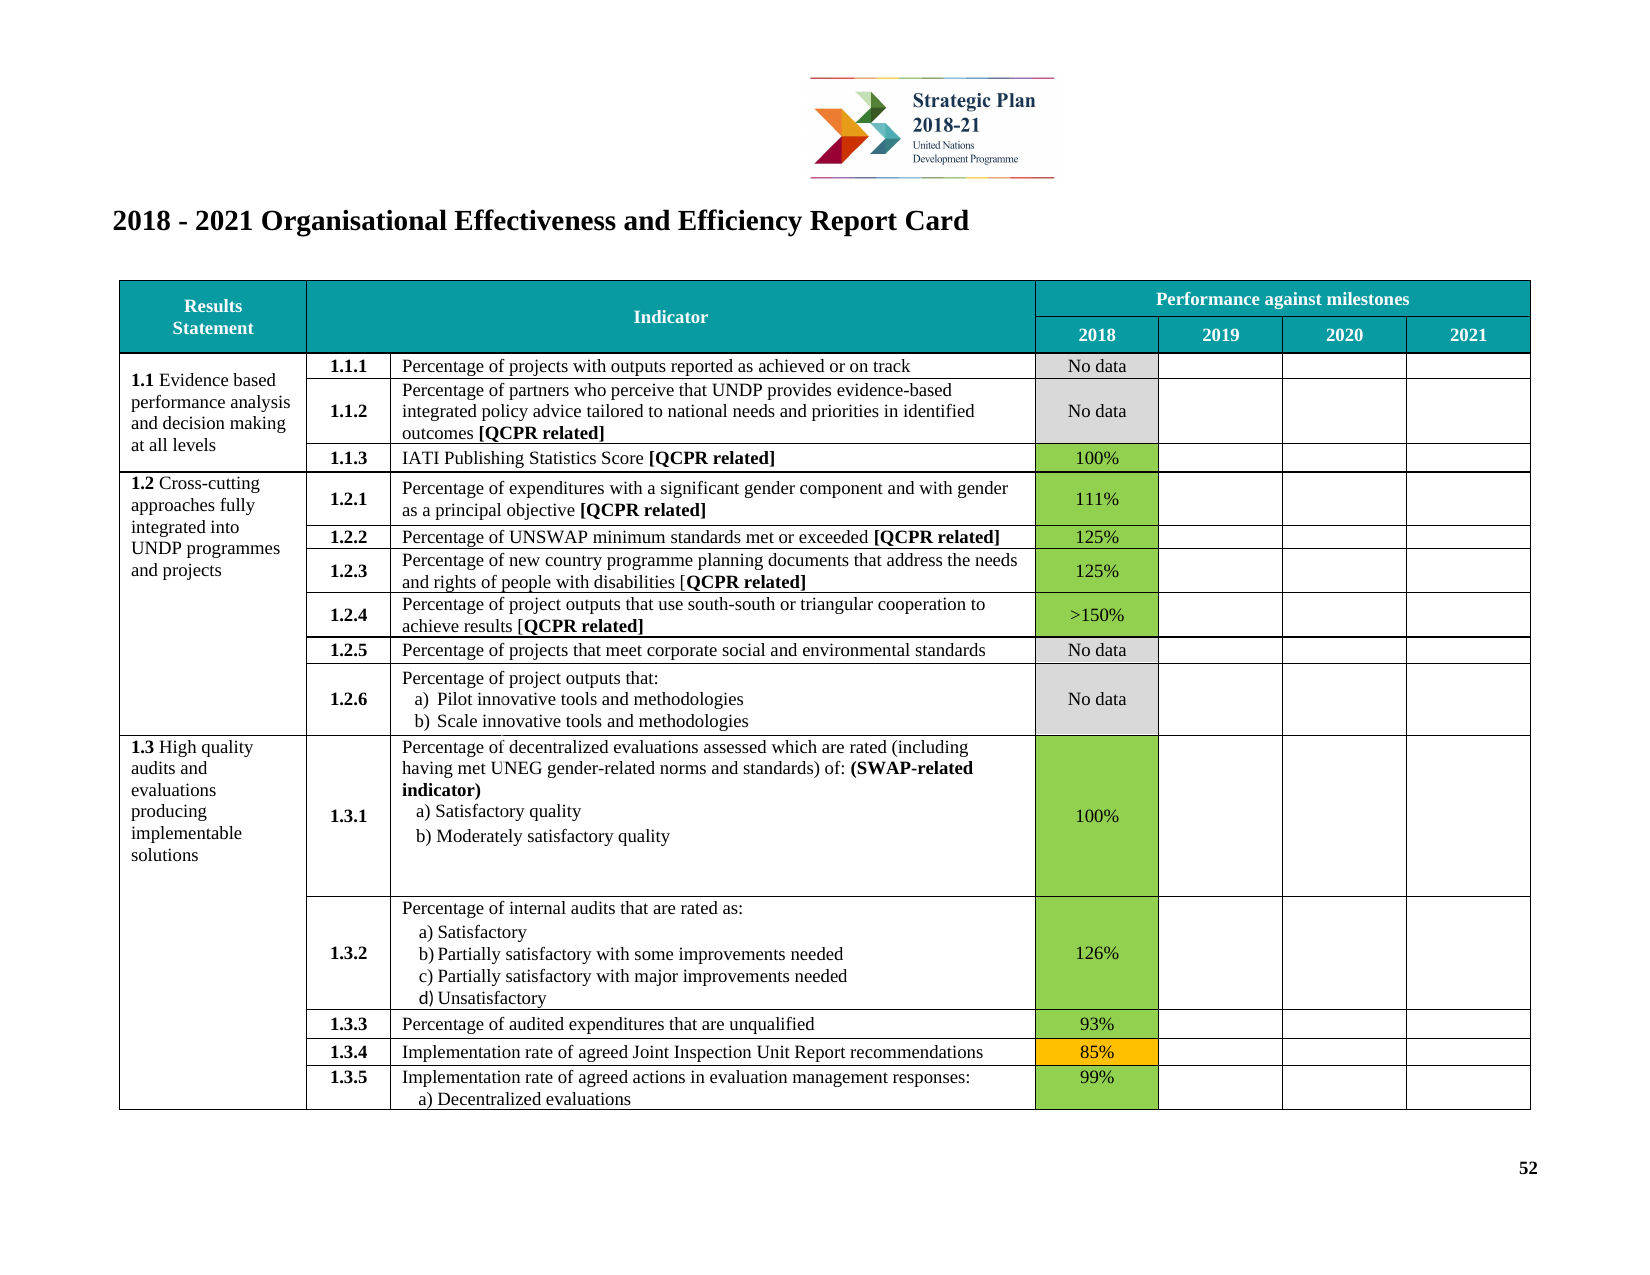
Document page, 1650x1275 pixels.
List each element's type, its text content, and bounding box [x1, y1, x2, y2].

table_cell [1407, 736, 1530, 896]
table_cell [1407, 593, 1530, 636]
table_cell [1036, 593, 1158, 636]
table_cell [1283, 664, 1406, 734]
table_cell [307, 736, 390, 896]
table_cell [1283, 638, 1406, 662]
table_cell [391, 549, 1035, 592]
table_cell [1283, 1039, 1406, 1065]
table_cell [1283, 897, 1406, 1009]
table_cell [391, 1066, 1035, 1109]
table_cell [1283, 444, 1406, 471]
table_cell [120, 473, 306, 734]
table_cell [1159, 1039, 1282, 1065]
text 2018 - 2021 Organisational Effectiveness and Efficiency Report Card [112, 203, 1537, 237]
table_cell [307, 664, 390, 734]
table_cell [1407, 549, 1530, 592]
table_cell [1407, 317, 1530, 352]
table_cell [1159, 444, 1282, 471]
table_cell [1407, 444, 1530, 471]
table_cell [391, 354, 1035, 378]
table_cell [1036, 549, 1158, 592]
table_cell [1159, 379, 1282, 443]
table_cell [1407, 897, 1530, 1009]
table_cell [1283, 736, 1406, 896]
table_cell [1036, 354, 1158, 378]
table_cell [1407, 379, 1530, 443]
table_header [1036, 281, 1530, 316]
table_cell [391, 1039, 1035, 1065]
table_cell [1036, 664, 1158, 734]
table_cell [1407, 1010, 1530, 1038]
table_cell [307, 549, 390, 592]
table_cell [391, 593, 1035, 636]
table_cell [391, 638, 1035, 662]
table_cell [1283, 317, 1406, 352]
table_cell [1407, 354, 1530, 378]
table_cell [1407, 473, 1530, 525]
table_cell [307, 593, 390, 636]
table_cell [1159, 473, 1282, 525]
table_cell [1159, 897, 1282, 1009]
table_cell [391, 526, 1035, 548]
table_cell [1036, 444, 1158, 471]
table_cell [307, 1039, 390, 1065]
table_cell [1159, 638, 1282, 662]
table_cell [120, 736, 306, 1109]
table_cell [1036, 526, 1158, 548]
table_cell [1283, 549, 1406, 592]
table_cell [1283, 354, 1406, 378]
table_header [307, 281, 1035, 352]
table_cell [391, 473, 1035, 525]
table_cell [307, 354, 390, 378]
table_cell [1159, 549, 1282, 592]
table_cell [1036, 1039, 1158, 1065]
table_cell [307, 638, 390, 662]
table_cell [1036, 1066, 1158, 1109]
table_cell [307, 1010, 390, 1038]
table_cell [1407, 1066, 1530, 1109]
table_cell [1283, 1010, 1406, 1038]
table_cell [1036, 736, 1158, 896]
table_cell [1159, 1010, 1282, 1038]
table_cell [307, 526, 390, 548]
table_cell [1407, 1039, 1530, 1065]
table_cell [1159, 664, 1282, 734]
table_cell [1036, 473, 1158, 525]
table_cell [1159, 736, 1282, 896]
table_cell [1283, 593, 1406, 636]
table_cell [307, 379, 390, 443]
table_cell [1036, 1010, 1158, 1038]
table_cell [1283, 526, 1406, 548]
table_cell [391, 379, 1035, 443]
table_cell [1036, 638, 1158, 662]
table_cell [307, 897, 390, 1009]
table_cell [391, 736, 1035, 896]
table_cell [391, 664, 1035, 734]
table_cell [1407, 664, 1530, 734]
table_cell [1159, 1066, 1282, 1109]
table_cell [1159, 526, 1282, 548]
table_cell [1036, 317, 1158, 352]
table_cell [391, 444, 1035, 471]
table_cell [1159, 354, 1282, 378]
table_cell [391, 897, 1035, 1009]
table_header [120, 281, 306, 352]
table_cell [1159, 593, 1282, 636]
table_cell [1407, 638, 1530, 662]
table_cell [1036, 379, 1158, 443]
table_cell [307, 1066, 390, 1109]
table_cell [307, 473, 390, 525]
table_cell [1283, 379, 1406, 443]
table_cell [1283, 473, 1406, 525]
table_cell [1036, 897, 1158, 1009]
picture [806, 75, 1060, 182]
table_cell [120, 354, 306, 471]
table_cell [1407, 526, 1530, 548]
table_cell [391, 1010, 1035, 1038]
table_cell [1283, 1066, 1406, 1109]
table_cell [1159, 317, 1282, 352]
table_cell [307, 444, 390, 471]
